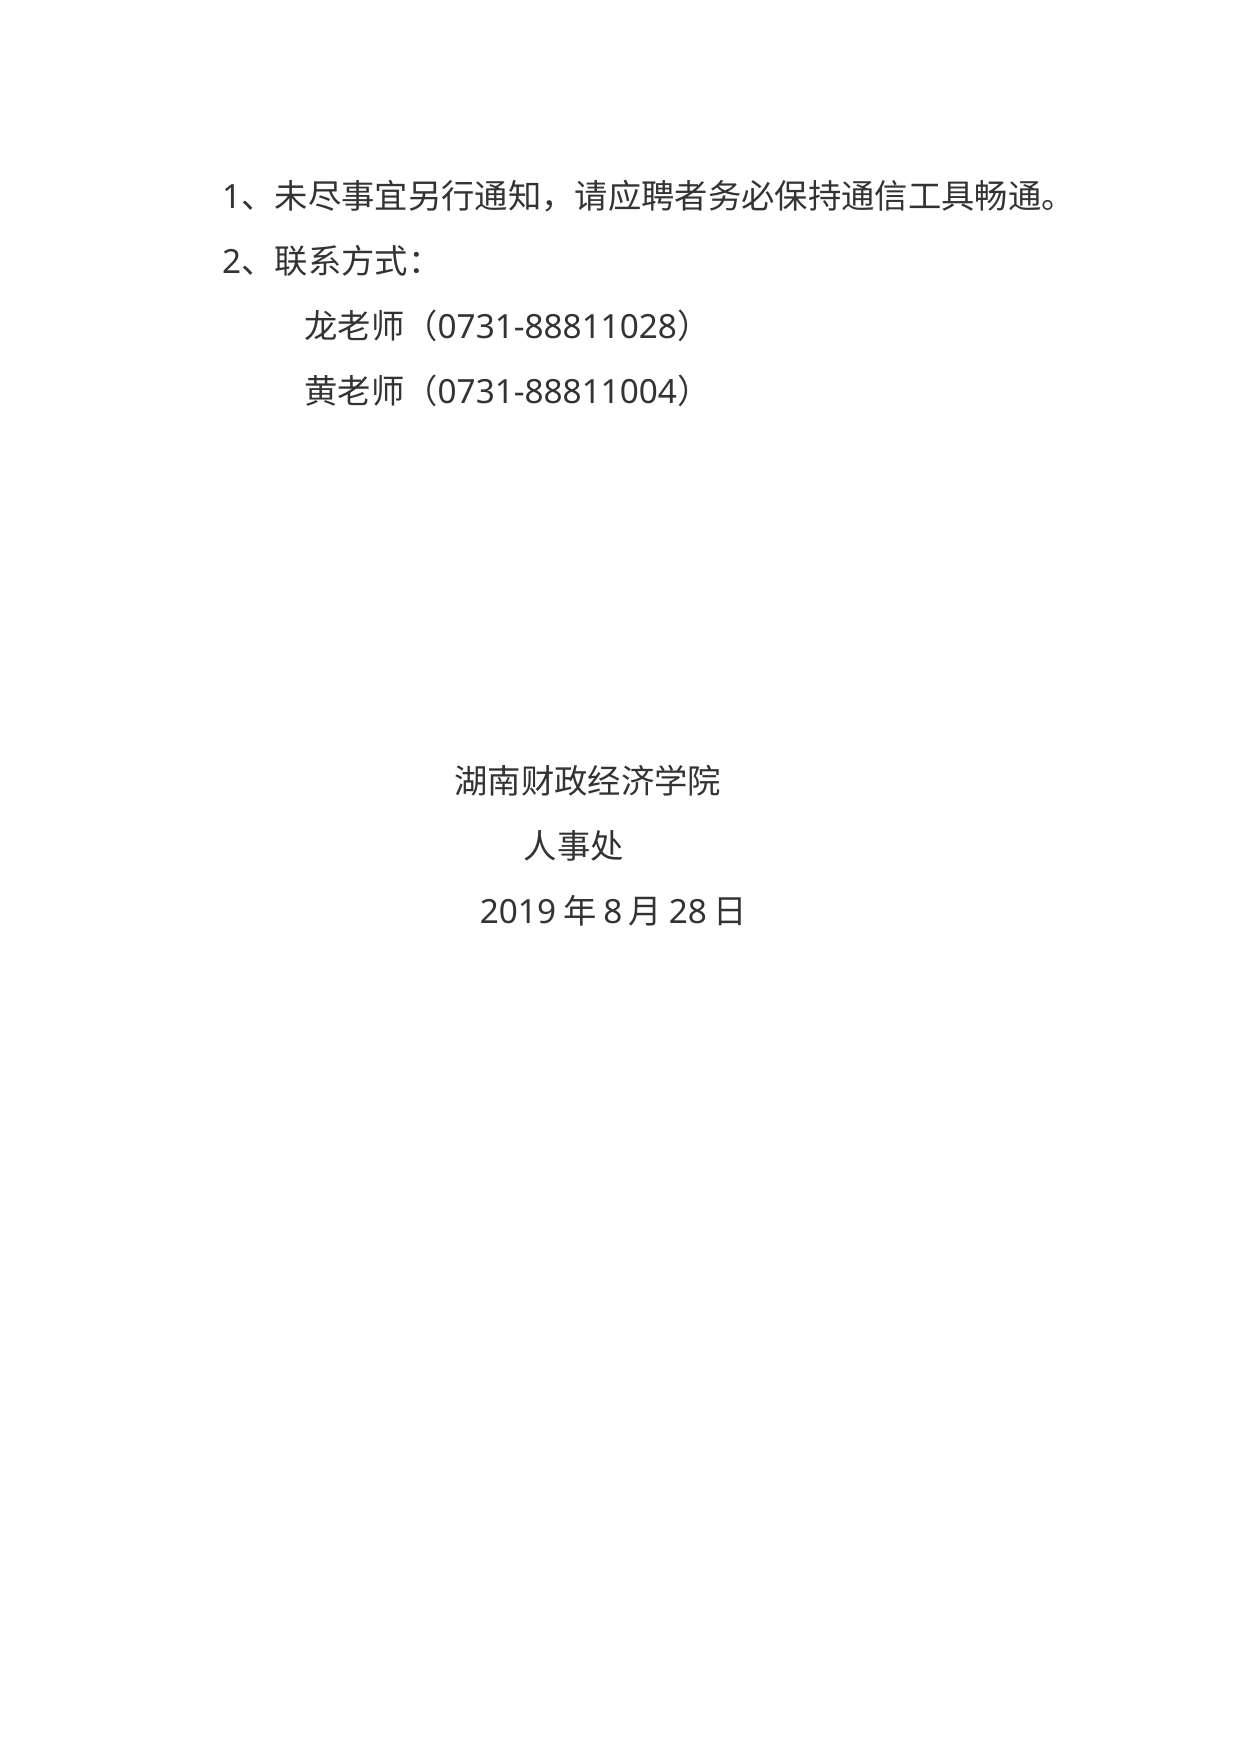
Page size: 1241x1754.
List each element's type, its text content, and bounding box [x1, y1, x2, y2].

text 黄老师（0731-88811004） [187, 357, 1053, 422]
text 2、联系方式： [187, 227, 1053, 292]
text 龙老师（0731-88811028） [187, 292, 1053, 357]
text 1、未尽事宜另行通知，请应聘者务必保持通信工具畅通。 [187, 162, 1053, 227]
text 湖南财政经济学院 [187, 747, 1053, 812]
text 人事处 [187, 812, 1053, 877]
text 2019年8月28日 [187, 877, 1053, 942]
